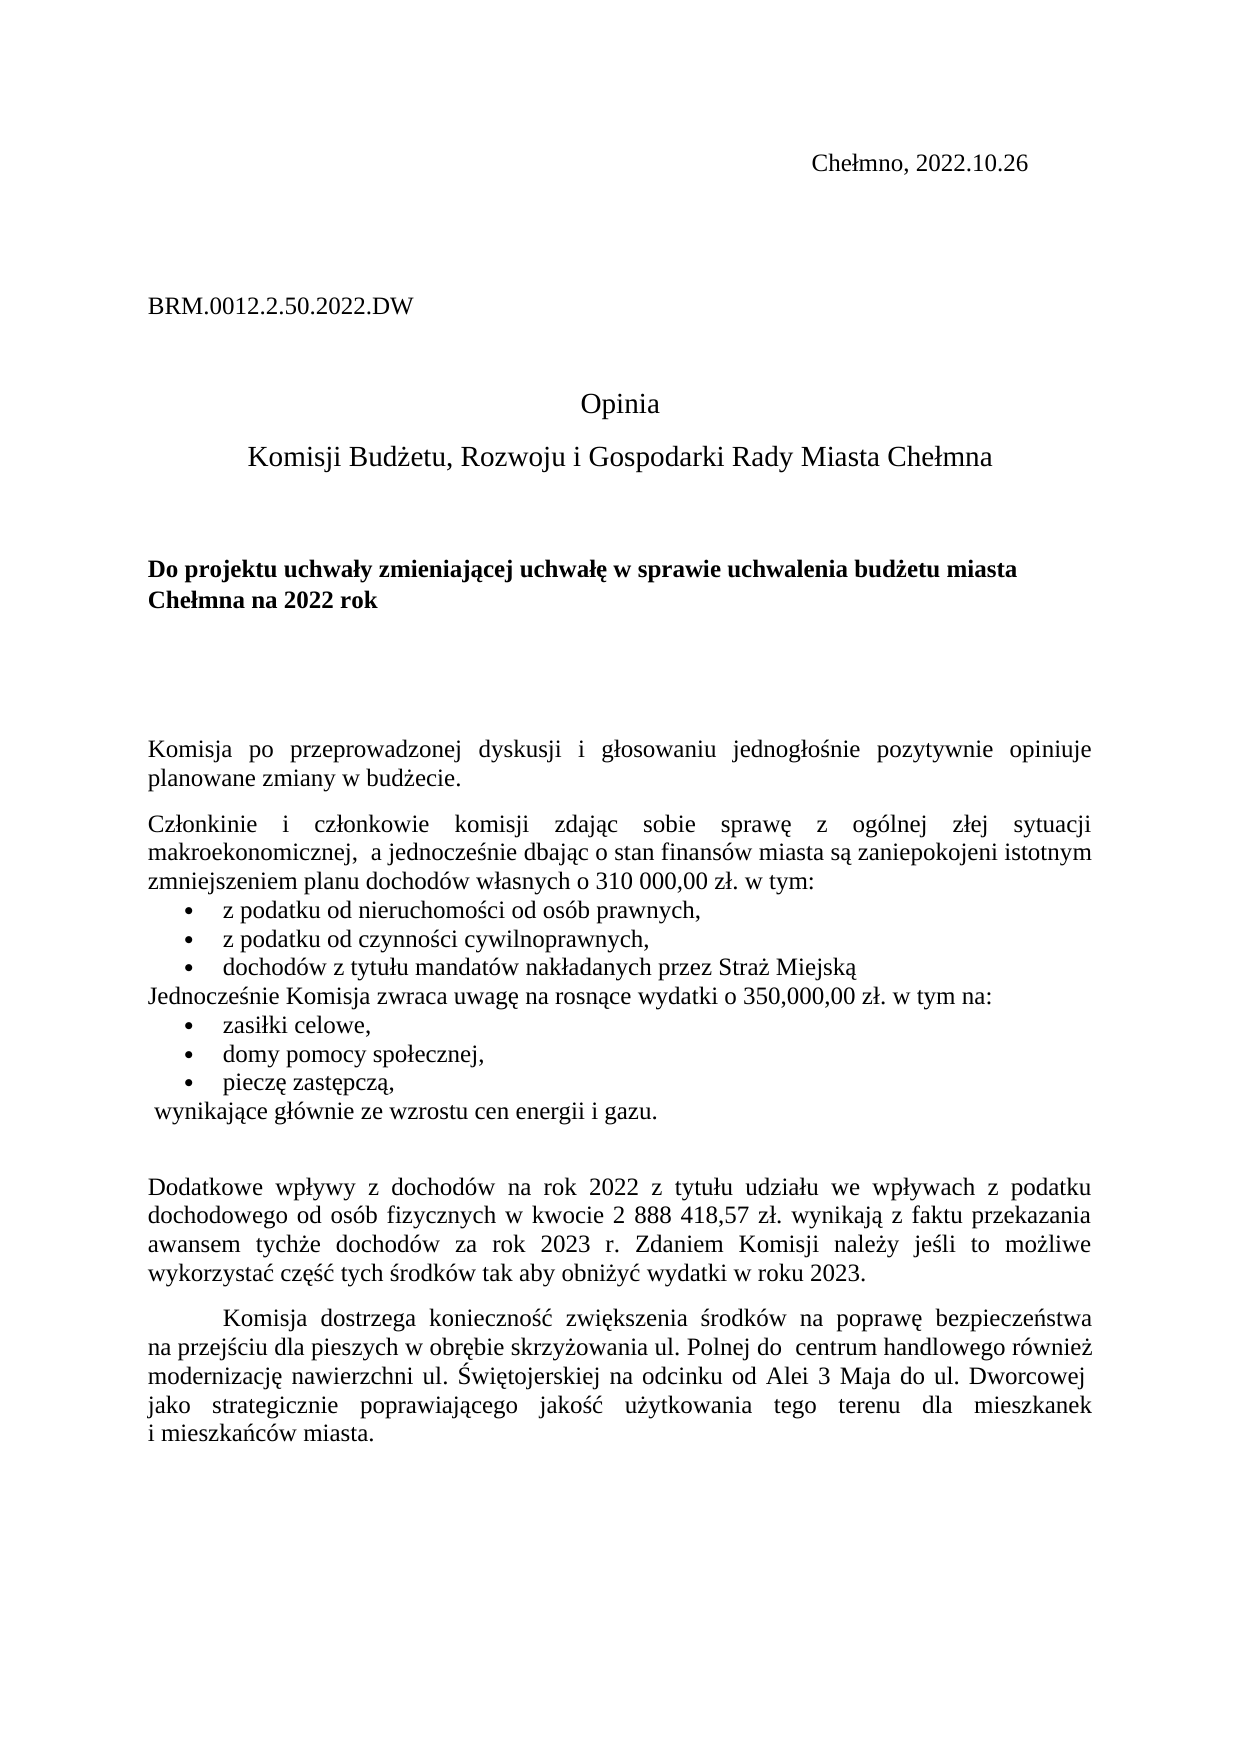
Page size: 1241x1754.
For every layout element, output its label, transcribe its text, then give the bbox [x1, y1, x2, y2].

text Opinia [148, 386, 1093, 420]
text Komisji Budżetu, Rozwoju i Gospodarki Rady Miasta Chełmna [148, 439, 1093, 472]
list domy pomocy społecznej, [185, 1039, 1093, 1067]
text Komisja po przeprowadzonej dyskusji i głosowaniu jednogłośnie pozytywnie opiniuje planowane zmiany w budżecie. [148, 734, 1093, 792]
text BRM.0012.2.50.2022.DW [148, 291, 1093, 319]
list z podatku od czynności cywilnoprawnych, [185, 924, 1093, 952]
list dochodów z tytułu mandatów nakładanych przez Straż Miejską [185, 952, 1093, 981]
list pieczę zastępczą, [185, 1067, 1093, 1096]
text Jednocześnie Komisja zwraca uwagę na rosnące wydatki o 350,000,00 zł. w tym na: [148, 981, 1093, 1010]
text Do projektu uchwały zmieniającej uchwałę w sprawie uchwalenia budżetu miasta Chełmna na 2022 rok [148, 554, 1093, 613]
text Dodatkowe wpływy z dochodów na rok 2022 z tytułu udziału we wpływach z podatku dochodowego od osób fizycznych w kwocie 2 888 418,57 zł. wynikają z faktu przekazania awansem tychże dochodów za rok 2023 r. Zdaniem Komisji należy jeśli to możliwe wykorzystać część tych środków tak aby obniżyć wydatki w roku 2023. [148, 1172, 1093, 1287]
list z podatku od nieruchomości od osób prawnych, [185, 895, 1093, 924]
text wynikające głównie ze wzrostu cen energii i gazu. [148, 1096, 1093, 1125]
text Komisja dostrzega konieczność zwiększenia środków na poprawę bezpieczeństwa na przejściu dla pieszych w obrębie skrzyżowania ul. Polnej do centrum handlowego również modernizację nawierzchni ul. Świętojerskiej na odcinku od Alei 3 Maja do ul. Dworcowej jako strategicznie poprawiającego jakość użytkowania tego terenu dla mieszkanek i mieszkańców miasta. [148, 1303, 1093, 1447]
text Chełmno, 2022.10.26 [148, 148, 1093, 176]
list zasiłki celowe, [185, 1010, 1093, 1039]
text Członkinie i członkowie komisji zdając sobie sprawę z ogólnej złej sytuacji makroekonomicznej, a jednocześnie dbając o stan finansów miasta są zaniepokojeni istotnym zmniejszeniem planu dochodów własnych o 310 000,00 zł. w tym: [148, 809, 1093, 895]
